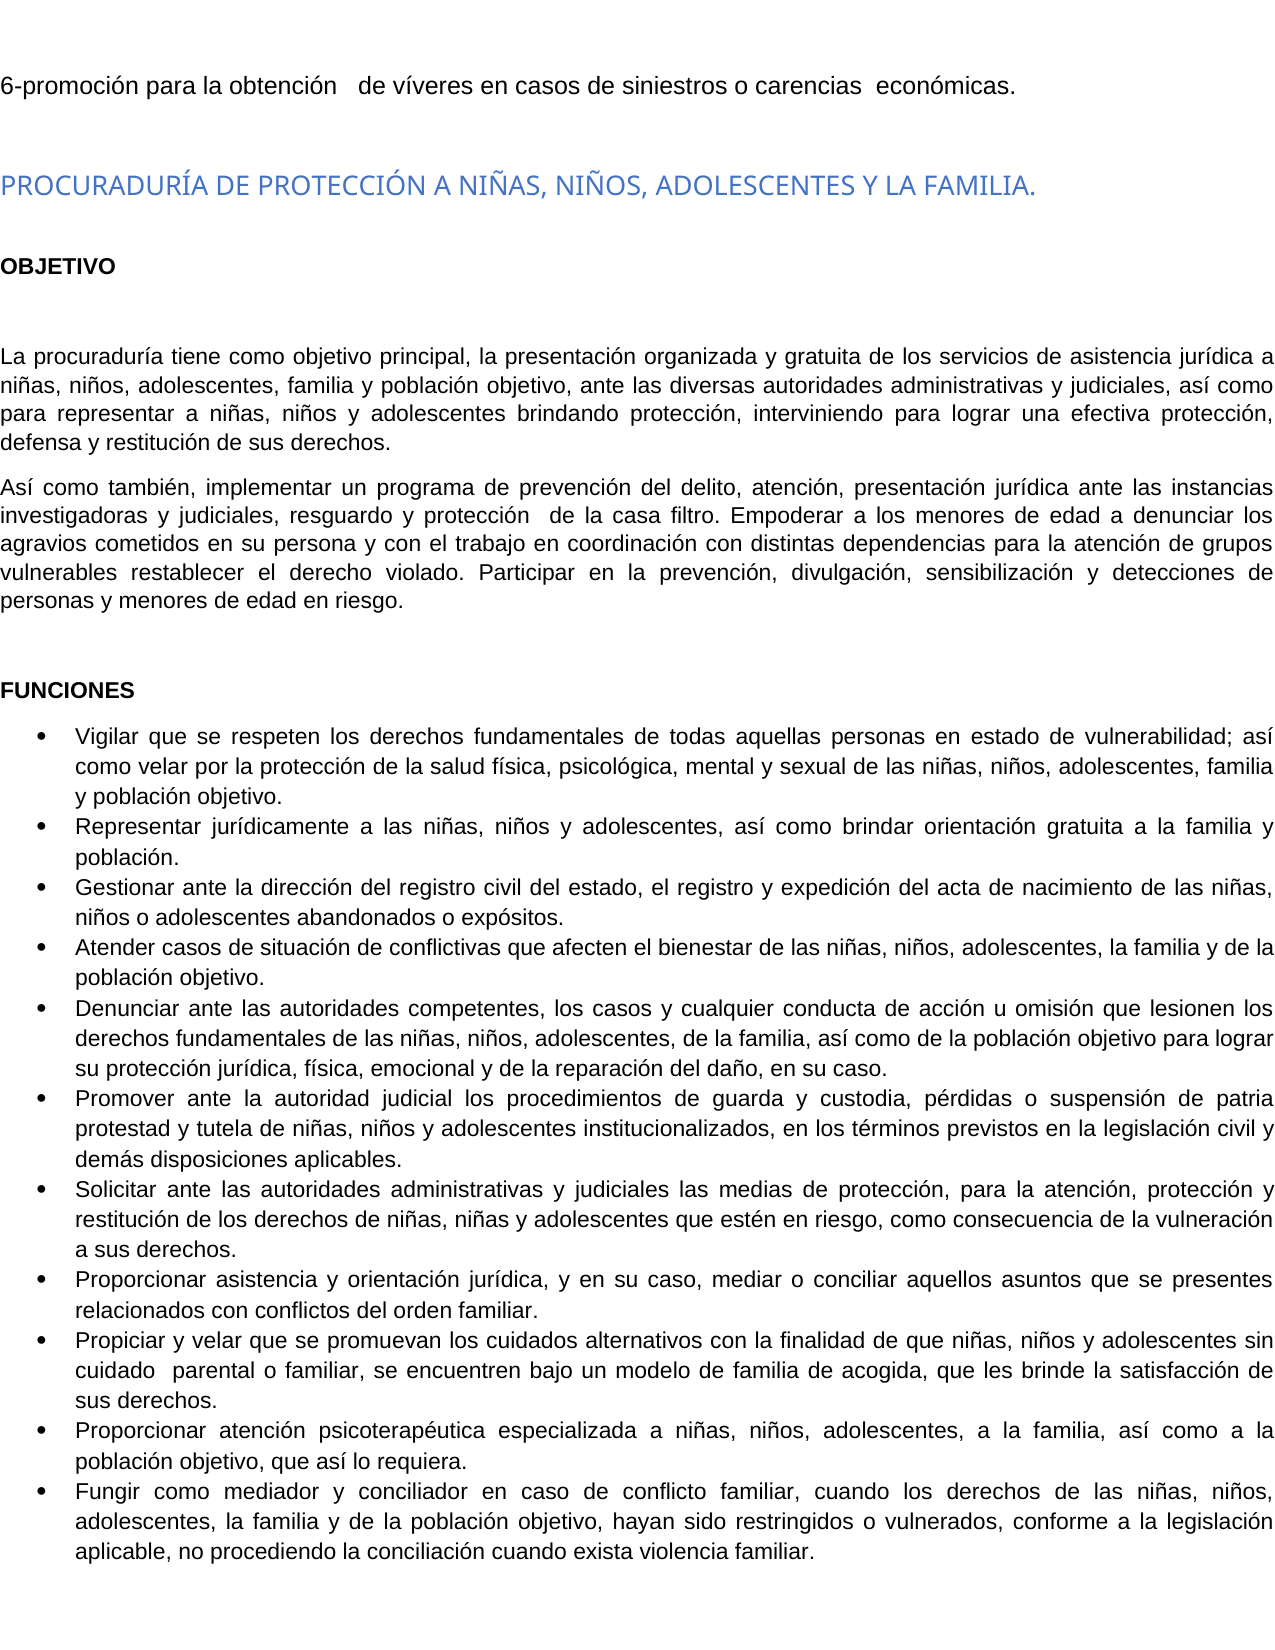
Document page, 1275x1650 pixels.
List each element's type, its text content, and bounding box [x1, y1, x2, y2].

list Proporcionar asistencia y orientación jurídica, y en su caso, mediar o conciliar aquellos asuntos que se presentes relacionados con conflictos del orden familiar. [37, 1266, 1275, 1323]
list Promover ante la autoridad judicial los procedimientos de guarda y custodia, pérdidas o suspensión de patria protestad y tutela de niñas, niños y adolescentes institucionalizados, en los términos previstos en la legislación civil y demás disposiciones aplicables. [37, 1085, 1275, 1172]
text La procuraduría tiene como objetivo principal, la presentación organizada y gratuita de los servicios de asistencia jurídica a niñas, niños, adolescentes, familia y población objetivo, ante las diversas autoridades administrativas y judiciales, así como para representar a niñas, niños y adolescentes brindando protección, interviniendo para lograr una efectiva protección, defensa y restitución de sus derechos. [0, 343, 1275, 455]
subtitle PROCURADURÍA DE PROTECCIÓN A NIÑAS, NIÑOS, ADOLESCENTES Y LA FAMILIA. [0, 166, 1275, 203]
list Representar jurídicamente a las niñas, niños y adolescentes, así como brindar orientación gratuita a la familia y población. [37, 813, 1275, 870]
text 6-promoción para la obtención de víveres en casos de siniestros o carencias económicas. [0, 71, 1275, 99]
list Denunciar ante las autoridades competentes, los casos y cualquier conducta de acción u omisión que lesionen los derechos fundamentales de las niñas, niños, adolescentes, de la familia, así como de la población objetivo para lograr su protección jurídica, física, emocional y de la reparación del daño, en su caso. [37, 994, 1275, 1081]
list Fungir como mediador y conciliador en caso de conflicto familiar, cuando los derechos de las niñas, niños, adolescentes, la familia y de la población objetivo, hayan sido restringidos o vulnerados, conforme a la legislación aplicable, no procediendo la conciliación cuando exista violencia familiar. [37, 1478, 1275, 1564]
list Propiciar y velar que se promuevan los cuidados alternativos con la finalidad de que niñas, niños y adolescentes sin cuidado parental o familiar, se encuentren bajo un modelo de familia de acogida, que les brinde la satisfacción de sus derechos. [37, 1327, 1275, 1413]
list Proporcionar atención psicoterapéutica especializada a niñas, niños, adolescentes, a la familia, así como a la población objetivo, que así lo requiera. [37, 1417, 1275, 1474]
list Gestionar ante la dirección del registro civil del estado, el registro y expedición del acta de nacimiento de las niñas, niños o adolescentes abandonados o expósitos. [37, 874, 1275, 930]
list Vigilar que se respeten los derechos fundamentales de todas aquellas personas en estado de vulnerabilidad; así como velar por la protección de la salud física, psicológica, mental y sexual de las niñas, niños, adolescentes, familia y población objetivo. [37, 723, 1275, 809]
text FUNCIONES [0, 677, 1275, 704]
list Solicitar ante las autoridades administrativas y judiciales las medias de protección, para la atención, protección y restitución de los derechos de niñas, niñas y adolescentes que estén en riesgo, como consecuencia de la vulneración a sus derechos. [37, 1176, 1275, 1262]
list Atender casos de situación de conflictivas que afecten el bienestar de las niñas, niños, adolescentes, la familia y de la población objetivo. [37, 934, 1275, 991]
text Así como también, implementar un programa de prevención del delito, atención, presentación jurídica ante las instancias investigadoras y judiciales, resguardo y protección de la casa filtro. Empoderar a los menores de edad a denunciar los agravios cometidos en su persona y con el trabajo en coordinación con distintas dependencias para la atención de grupos vulnerables restablecer el derecho violado. Participar en la prevención, divulgación, sensibilización y detecciones de personas y menores de edad en riesgo. [0, 473, 1275, 614]
text OBJETIVO [0, 253, 1275, 279]
